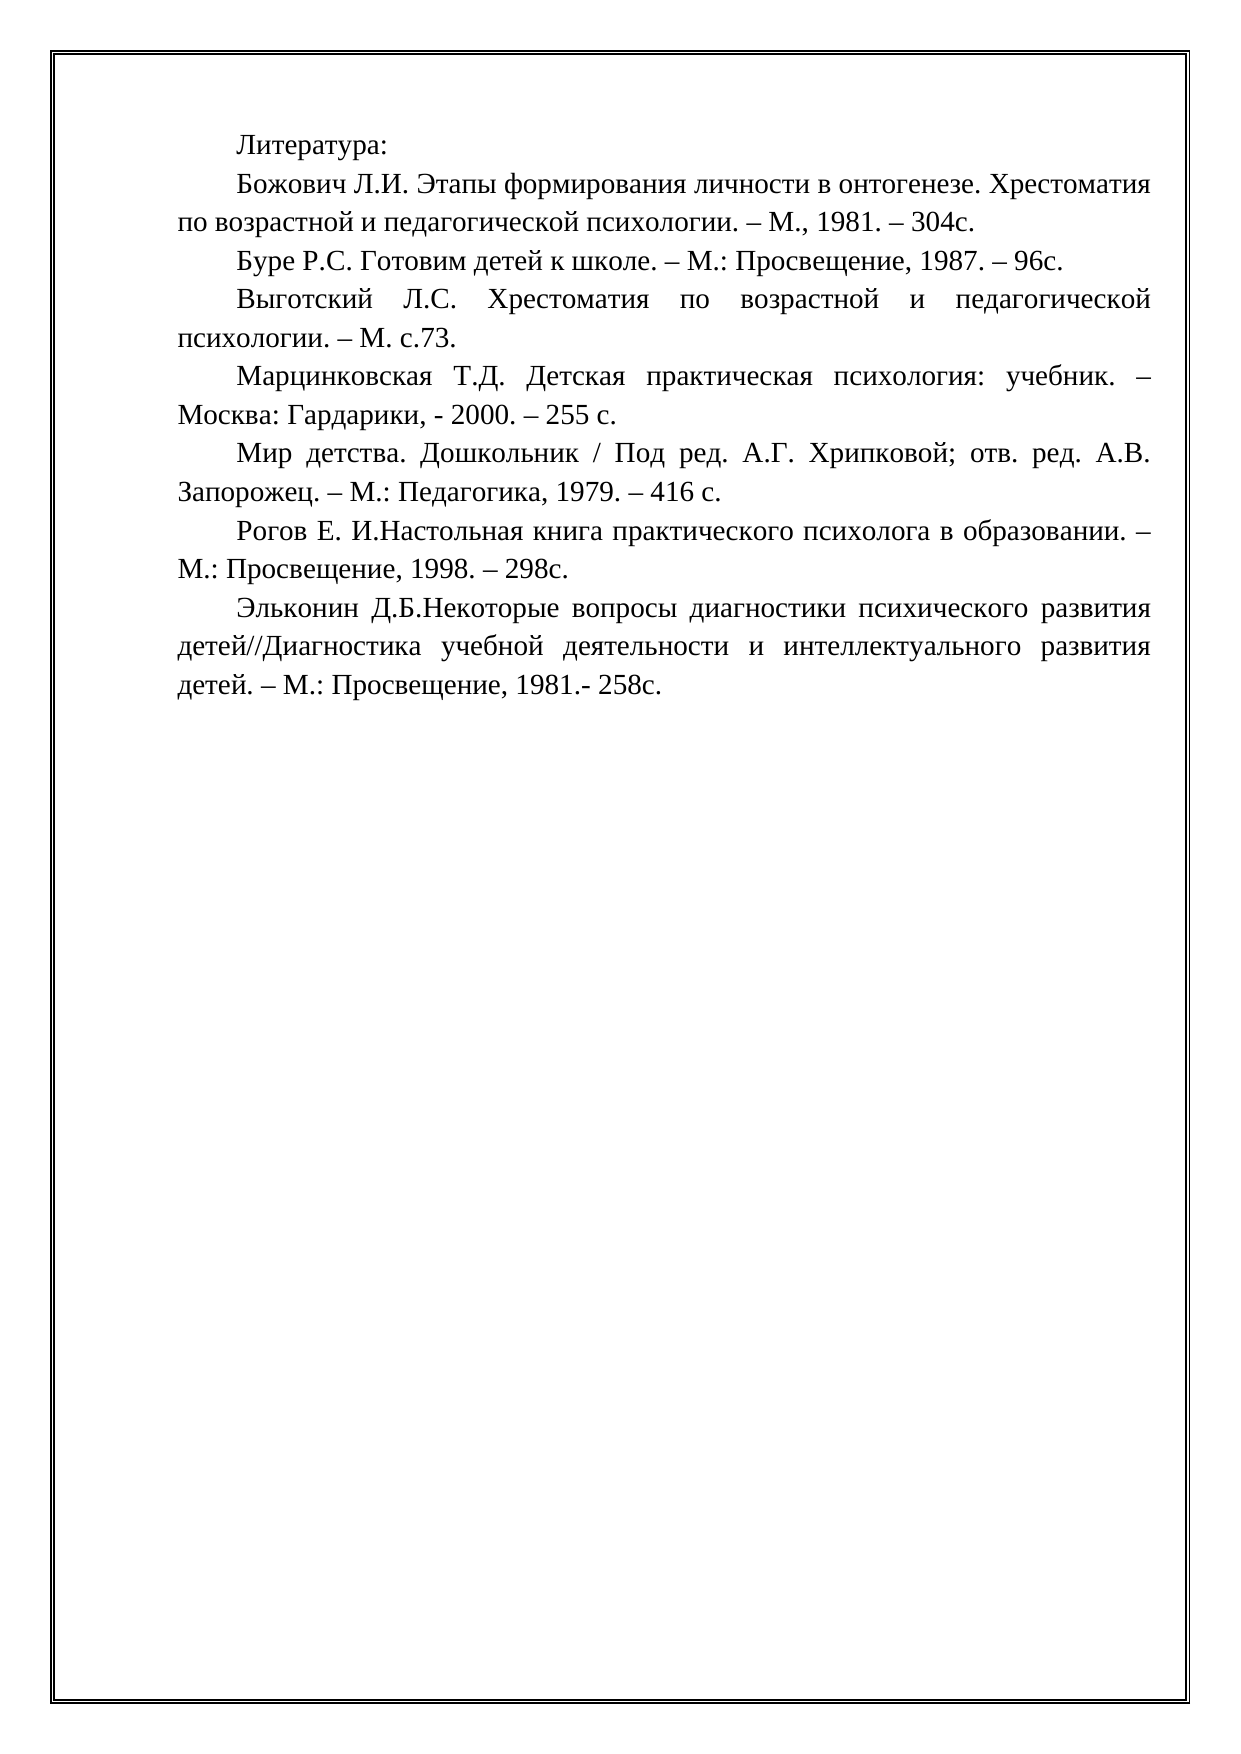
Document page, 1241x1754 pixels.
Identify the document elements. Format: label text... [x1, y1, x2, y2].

text Литература: [177, 127, 1152, 161]
text Буре Р.С. Готовим детей к школе. – М.: Просвещение, 1987. – 96с. [177, 243, 1152, 276]
text Выготский Л.С. Хрестоматия по возрастной и педагогической психологии. – М. с.73. [177, 281, 1152, 353]
text Мир детства. Дошкольник / Под ред. А.Г. Хрипковой; отв. ред. А.В. Запорожец. – М.: Педагогика, 1979. – 416 с. [177, 436, 1152, 508]
text Божович Л.И. Этапы формирования личности в онтогенезе. Хрестоматия по возрастной и педагогической психологии. – М., 1981. – 304с. [177, 166, 1152, 238]
text Рогов Е. И.Настольная книга практического психолога в образовании. – М.: Просвещение, 1998. – 298с. [177, 513, 1152, 585]
text Эльконин Д.Б.Некоторые вопросы диагностики психического развития детей//Диагностика учебной деятельности и интеллектуального развития детей. – М.: Просвещение, 1981.- 258с. [177, 590, 1152, 700]
text Марцинковская Т.Д. Детская практическая психология: учебник. – Москва: Гардарики, - 2000. – 255 с. [177, 358, 1152, 431]
